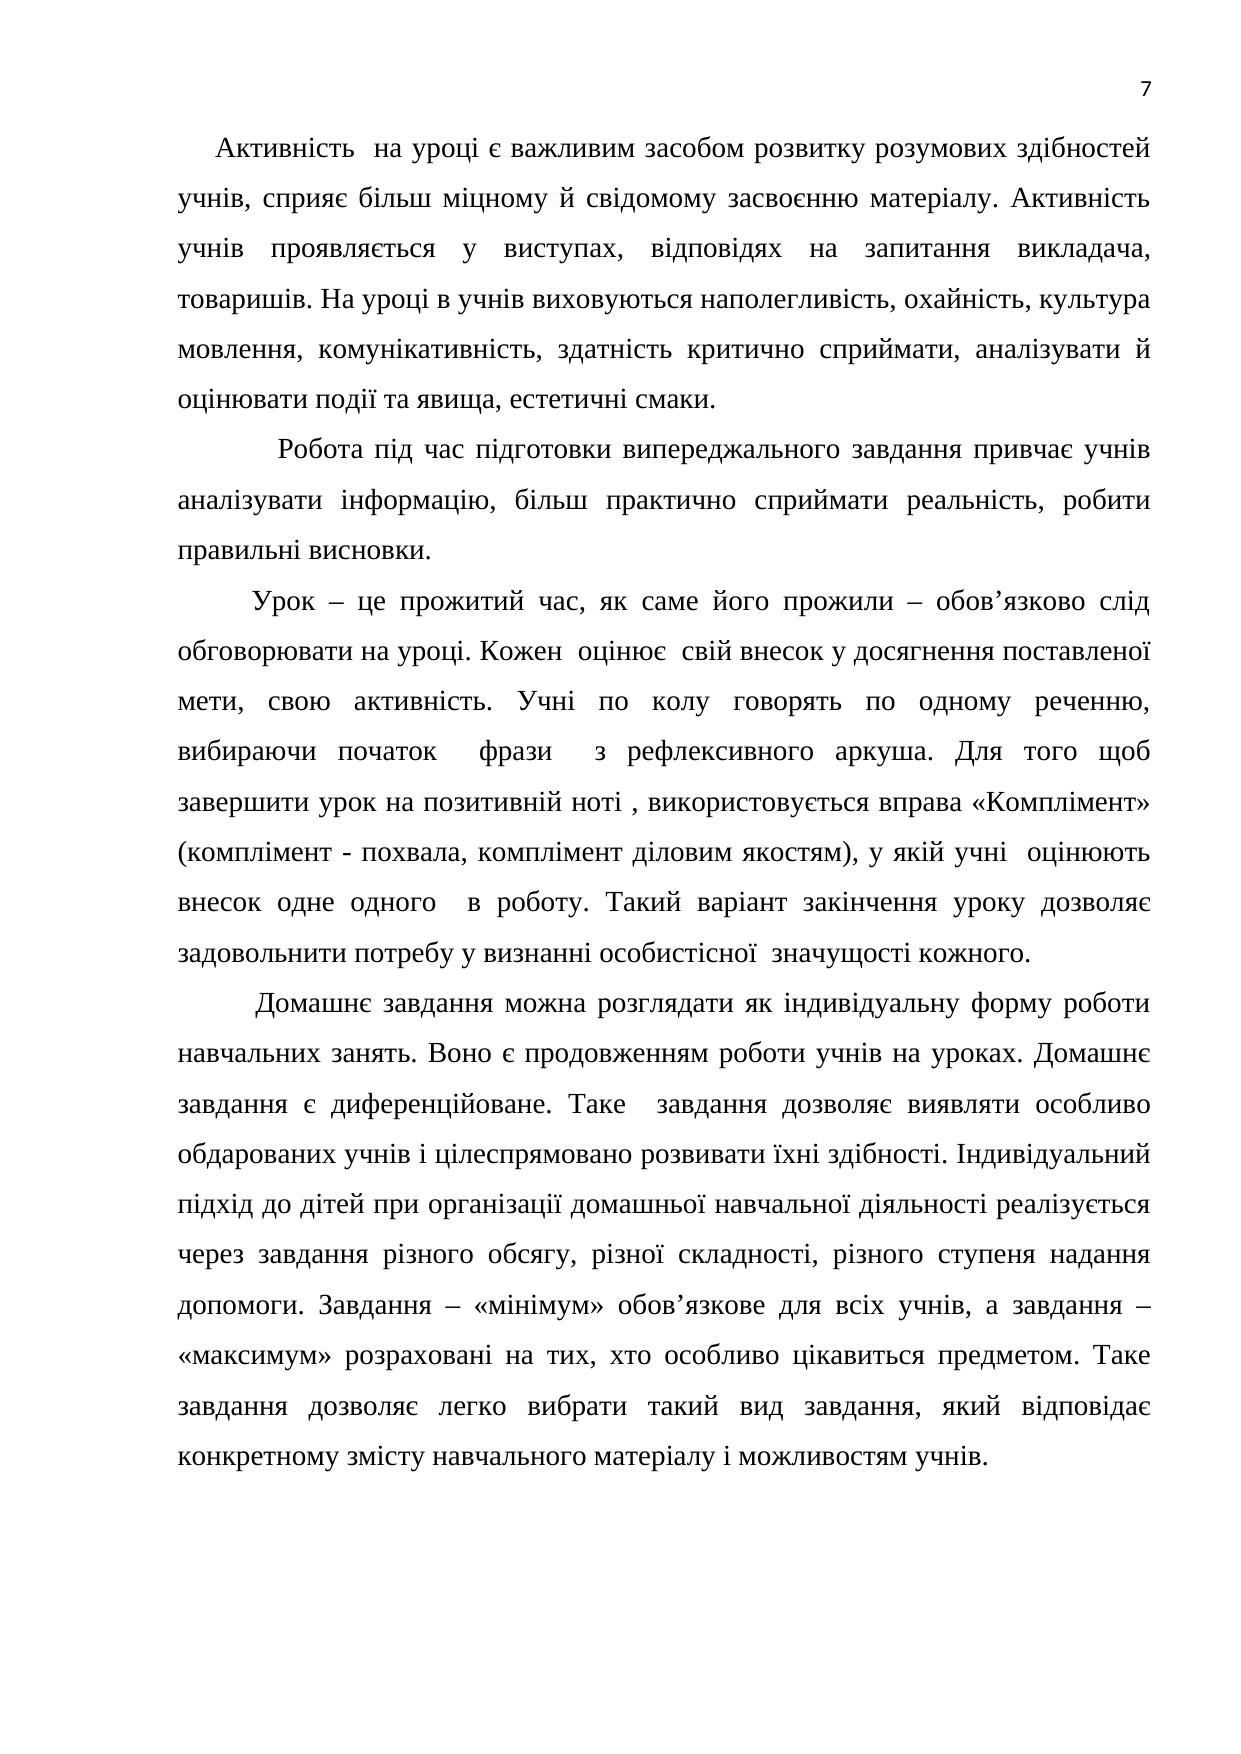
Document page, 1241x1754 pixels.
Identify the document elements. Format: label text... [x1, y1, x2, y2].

text Домашнє завдання можна розглядати як індивідуальну форму роботи навчальних занять. Воно є продовженням роботи учнів на уроках. Домашнє завдання є диференційоване. Таке завдання дозволяє виявляти особливо обдарованих учнів і цілеспрямовано розвивати їхні здібності. Індивідуальний підхід до дітей при організації домашньої навчальної діяльності реалізується через завдання різного обсягу, різної складності, різного ступеня надання допомоги. Завдання – «мінімум» обов’язкове для всіх учнів, а завдання – «максимум» розраховані на тих, хто особливо цікавиться предметом. Таке завдання дозволяє легко вибрати такий вид завдання, який відповідає конкретному змісту навчального матеріалу і можливостям учнів. [177, 985, 1152, 1471]
text Робота під час підготовки випереджального завдання привчає учнів аналізувати інформацію, більш практично сприймати реальність, робити правильні висновки. [177, 432, 1152, 566]
text Урок – це прожитий час, як саме його прожили – обов’язково слід обговорювати на уроці. Кожен оцінює свій внесок у досягнення поставленої мети, свою активність. Учні по колу говорять по одному реченню, вибираючи початок фрази з рефлексивного аркуша. Для того щоб завершити урок на позитивній ноті , використовується вправа «Комплімент» (комплімент - похвала, комплімент діловим якостям), у якій учні оцінюють внесок одне одного в роботу. Такий варіант закінчення уроку дозволяє задовольнити потребу у визнанні особистісної значущості кожного. [177, 583, 1152, 968]
text Активність на уроці є важливим засобом розвитку розумових здібностей учнів, сприяє більш міцному й свідомому засвоєнню матеріалу. Активність учнів проявляється у виступах, відповідях на запитання викладача, товаришів. На уроці в учнів виховуються наполегливість, охайність, культура мовлення, комунікативність, здатність критично сприймати, аналізувати й оцінювати події та явища, естетичні смаки. [177, 130, 1152, 415]
